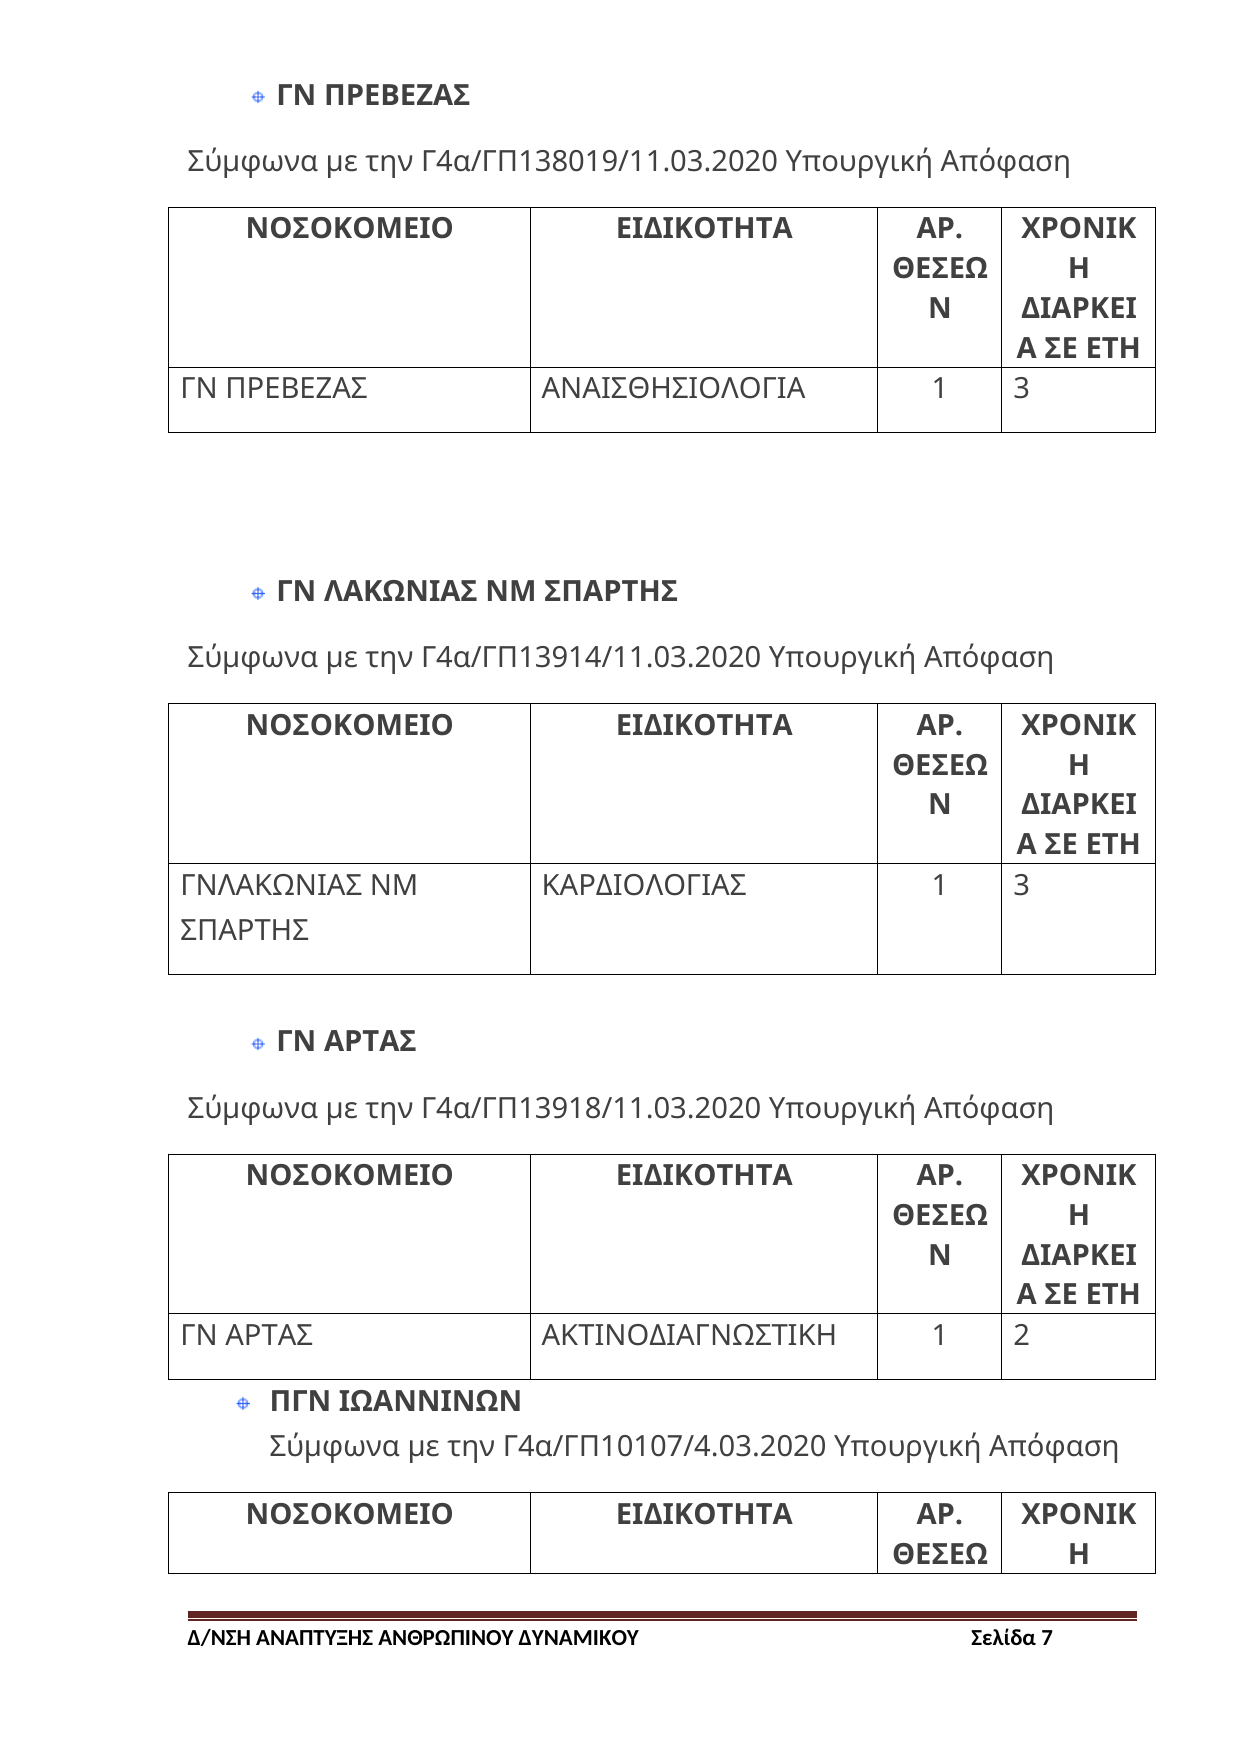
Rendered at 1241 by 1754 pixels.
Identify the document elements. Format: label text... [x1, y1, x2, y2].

table_header ΑΡ. ΘΕΣΕΩΝ [878, 1155, 1001, 1313]
table_cell ΚΑΡΔΙΟΛΟΓΙΑΣ [531, 864, 877, 974]
table_cell ΑΝΑΙΣΘΗΣΙΟΛΟΓΙΑ [531, 368, 877, 432]
table_cell 2 [1002, 1314, 1155, 1379]
table_cell ΓΝ ΠΡΕΒΕΖΑΣ [169, 368, 530, 432]
picture [232, 1394, 250, 1412]
picture [247, 584, 265, 602]
text Σύμφωνα με την Γ4α/ΓΠ13918/11.03.2020 Υπουργική Απόφαση [187, 1087, 1137, 1127]
list ΓΝ ΠΡΕΒΕΖΑΣ [247, 74, 1137, 113]
list ΓΝ ΑΡΤΑΣ [247, 1021, 1137, 1060]
table_cell ΑΚΤΙΝΟΔΙΑΓΝΩΣΤΙΚΗ [531, 1314, 877, 1379]
table_header ΧΡΟΝΙΚΗ ΔΙΑΡΚΕΙΑ ΣΕ ΕΤΗ [1002, 1155, 1155, 1313]
table_cell ΓΝΛΑΚΩΝΙΑΣ ΝΜ ΣΠΑΡΤΗΣ [169, 864, 530, 974]
list ΓΝ ΛΑΚΩΝΙΑΣ ΝΜ ΣΠΑΡΤΗΣ [247, 570, 1137, 610]
table_header ΑΡ. ΘΕΣΕΩΝ [878, 1493, 1001, 1573]
table_header ΕΙΔΙΚΟΤΗΤΑ [531, 1493, 877, 1573]
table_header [1002, 1493, 1155, 1573]
table_header ΑΡ. ΘΕΣΕΩΝ [878, 208, 1001, 367]
table_header ΕΙΔΙΚΟΤΗΤΑ [531, 704, 877, 863]
table_header ΑΡ. ΘΕΣΕΩΝ [878, 704, 1001, 863]
table_header ΝΟΣΟΚΟΜΕΙΟ [169, 704, 530, 863]
table_header ΝΟΣΟΚΟΜΕΙΟ [169, 208, 530, 367]
table_cell 1 [878, 1314, 1001, 1379]
table_cell ΓΝ ΑΡΤΑΣ [169, 1314, 530, 1379]
table_header ΝΟΣΟΚΟΜΕΙΟ [169, 1493, 530, 1573]
text Σύμφωνα με την Γ4α/ΓΠ138019/11.03.2020 Υπουργική Απόφαση [187, 140, 1137, 180]
table_cell 3 [1002, 368, 1155, 432]
list Σύμφωνα με την Γ4α/ΓΠ10107/4.03.2020 Υπουργική Απόφαση [269, 1426, 1137, 1465]
list ΠΓΝ ΙΩΑΝΝΙΝΩΝ [232, 1380, 1137, 1420]
text Σύμφωνα με την Γ4α/ΓΠ13914/11.03.2020 Υπουργική Απόφαση [187, 637, 1137, 676]
table_header ΕΙΔΙΚΟΤΗΤΑ [531, 208, 877, 367]
picture [247, 88, 265, 105]
table_header ΝΟΣΟΚΟΜΕΙΟ [169, 1155, 530, 1313]
table_cell 1 [878, 864, 1001, 974]
table_cell 1 [878, 368, 1001, 432]
table_cell 3 [1002, 864, 1155, 974]
table_header ΧΡΟΝΙΚΗ ΔΙΑΡΚΕΙΑ ΣΕ ΕΤΗ [1002, 208, 1155, 367]
table_header ΧΡΟΝΙΚΗ ΔΙΑΡΚΕΙΑ ΣΕ ΕΤΗ [1002, 704, 1155, 863]
picture [247, 1035, 265, 1052]
table_header ΕΙΔΙΚΟΤΗΤΑ [531, 1155, 877, 1313]
